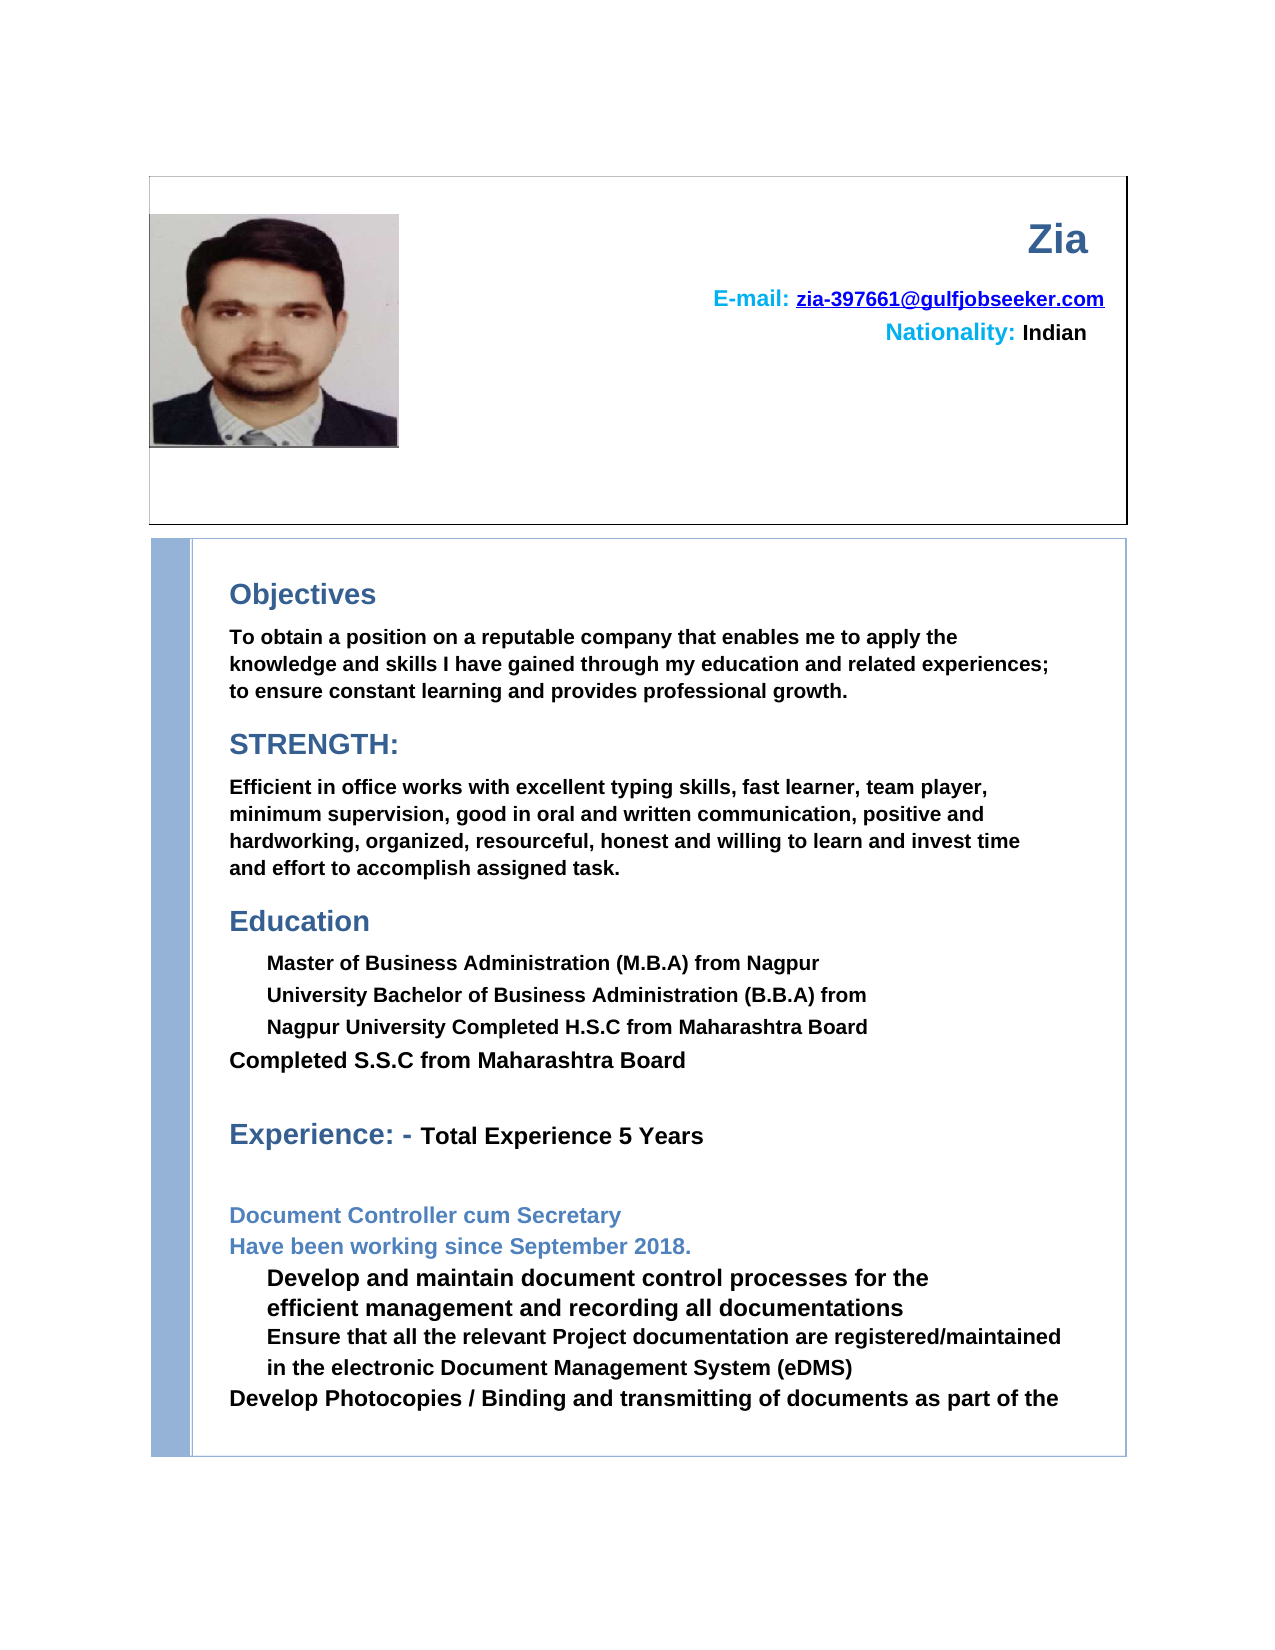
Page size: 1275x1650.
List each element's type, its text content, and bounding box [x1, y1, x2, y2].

text Completed S.S.C from Maharashtra Board [229, 1047, 1125, 1073]
text Ensure that all the relevant Project documentation are registered/maintained in the electronic Document Management System (eDMS) [267, 1324, 1079, 1380]
text Develop Photocopies / Binding and transmitting of documents as part of the [229, 1385, 1125, 1411]
text Zia [150, 214, 1087, 262]
text Nationality: Indian [885, 318, 1125, 345]
text Education [229, 904, 1125, 938]
text E-mail: zia-397661@gulfjobseeker.com [675, 284, 1125, 311]
picture [148, 536, 1128, 1459]
text Objectives [229, 577, 1125, 611]
text Efficient in office works with excellent typing skills, fast learner, team player, minimum supervision, good in oral and written communication, positive and hardworking, organized, resourceful, honest and willing to learn and invest time and effort to accomplish assigned task. [229, 774, 1058, 879]
picture [146, 173, 1129, 527]
text Document Controller cum Secretary [229, 1202, 1012, 1229]
text Experience: - Total Experience 5 Years [229, 1117, 1125, 1151]
text To obtain a position on a reputable company that enables me to apply the knowledge and skills I have gained through my education and related experiences; to ensure constant learning and provides professional growth. [229, 624, 1052, 702]
text Master of Business Administration (M.B.A) from Nagpur University Bachelor of Business Administration (B.B.A) from Nagpur University Completed H.S.C from Maharashtra Board [267, 951, 894, 1039]
text Have been working since September 2018. [229, 1233, 1012, 1259]
text STRENGTH: [229, 727, 1125, 761]
text Develop and maintain document control processes for the efficient management and recording all documentations [267, 1263, 948, 1321]
